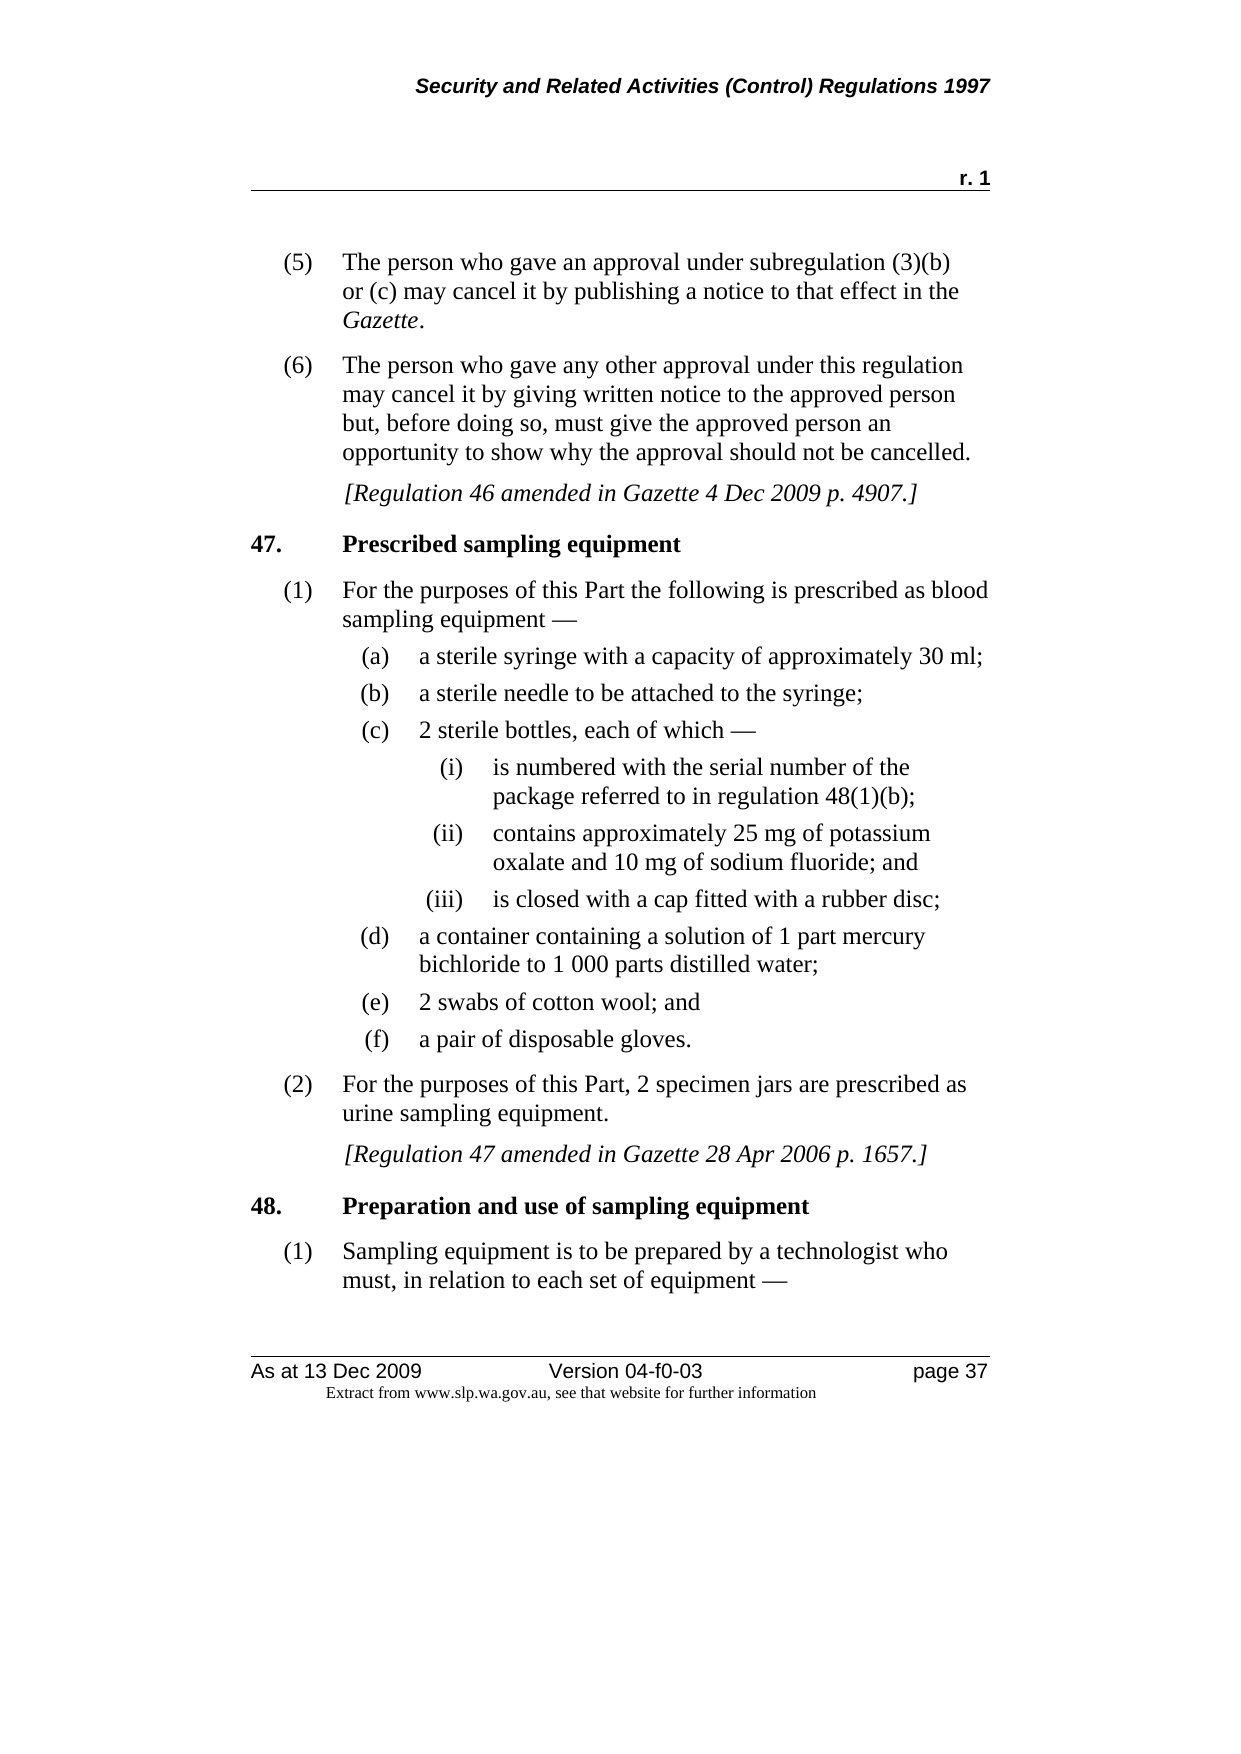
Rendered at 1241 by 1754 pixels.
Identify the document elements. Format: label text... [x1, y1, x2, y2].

text (iii) is closed with a cap fitted with a rubber disc; [251, 884, 990, 912]
text (e) 2 swabs of cotton wool; and [251, 987, 990, 1015]
text (a) a sterile syringe with a capacity of approximately 30 ml; [251, 641, 990, 669]
text (i) is numbered with the serial number of the package referred to in regulation 48(1)(b); [251, 752, 990, 809]
text (ii) contains approximately 25 mg of potassium oxalate and 10 mg of sodium fluoride; and [251, 818, 990, 875]
text (2) For the purposes of this Part, 2 specimen jars are prescribed as urine sampling equipment. [251, 1069, 990, 1127]
text (1) For the purposes of this Part the following is prescribed as blood sampling equipment — [251, 575, 990, 632]
text (1) Sampling equipment is to be prepared by a technologist who must, in relation to each set of equipment — [251, 1236, 990, 1294]
text (5) The person who gave an approval under subregulation (3)(b) or (c) may cancel it by publishing a notice to that effect in the Gazette. [251, 247, 990, 334]
text (f) a pair of disposable gloves. [251, 1024, 990, 1052]
text (b) a sterile needle to be attached to the syringe; [251, 678, 990, 707]
text [Regulation 47 amended in Gazette 28 Apr 2006 p. 1657.] [251, 1139, 990, 1168]
text [Regulation 46 amended in Gazette 4 Dec 2009 p. 4907.] [251, 478, 990, 507]
text (6) The person who gave any other approval under this regulation may cancel it by giving written notice to the approved person but, before doing so, must give the approved person an opportunity to show why the approval should not be cancelled. [251, 350, 990, 465]
text (c) 2 sterile bottles, each of which — [251, 715, 990, 744]
subtitle 47. Prescribed sampling equipment [251, 529, 990, 558]
text (d) a container containing a solution of 1 part mercury bichloride to 1 000 parts distilled water; [251, 921, 990, 978]
subtitle 48. Preparation and use of sampling equipment [251, 1191, 990, 1219]
